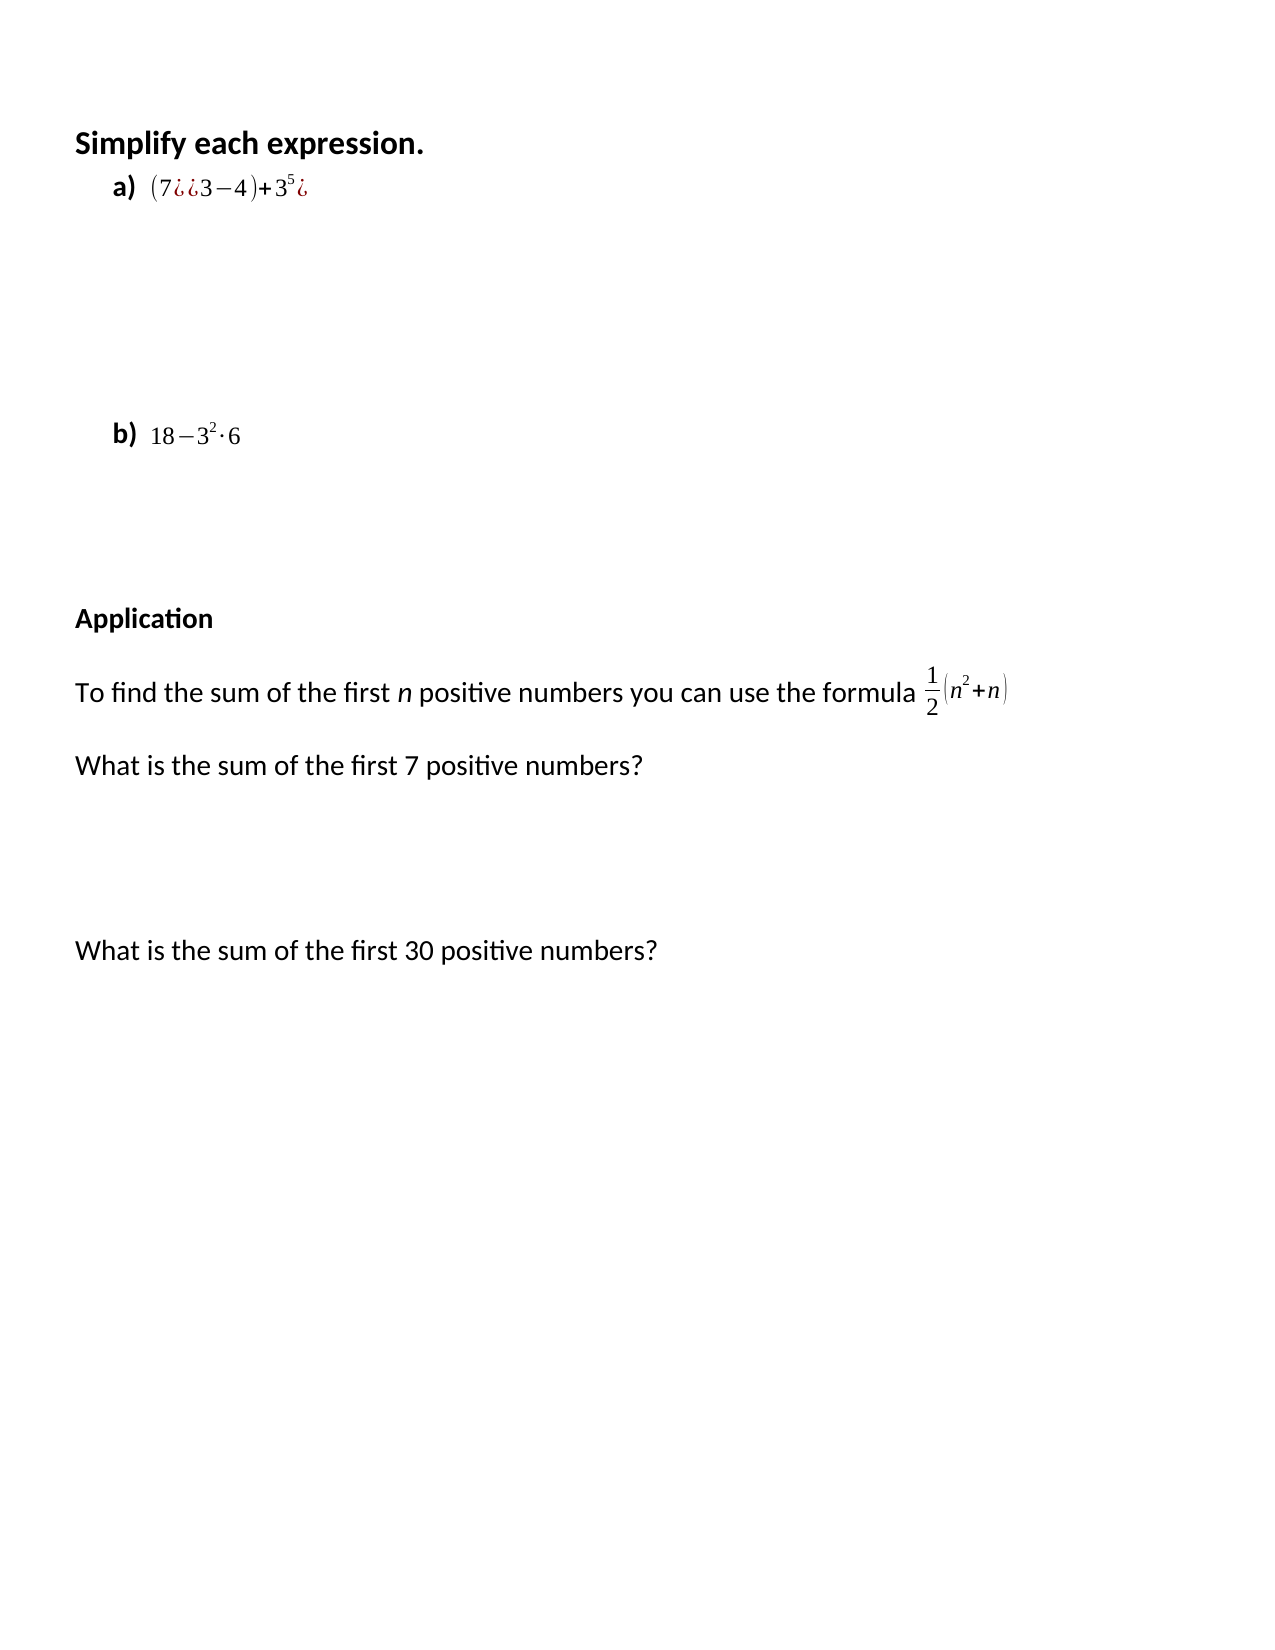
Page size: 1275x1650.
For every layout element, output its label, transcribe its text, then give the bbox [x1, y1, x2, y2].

text What is the sum of the first 30 positive numbers? [75, 932, 1200, 968]
text What is the sum of the first 7 positive numbers? [75, 747, 1200, 783]
text To find the sum of the first n positive numbers you can use the formula [75, 662, 1200, 721]
list Simplify each expression. [75, 122, 1200, 162]
text Application [75, 600, 1200, 636]
